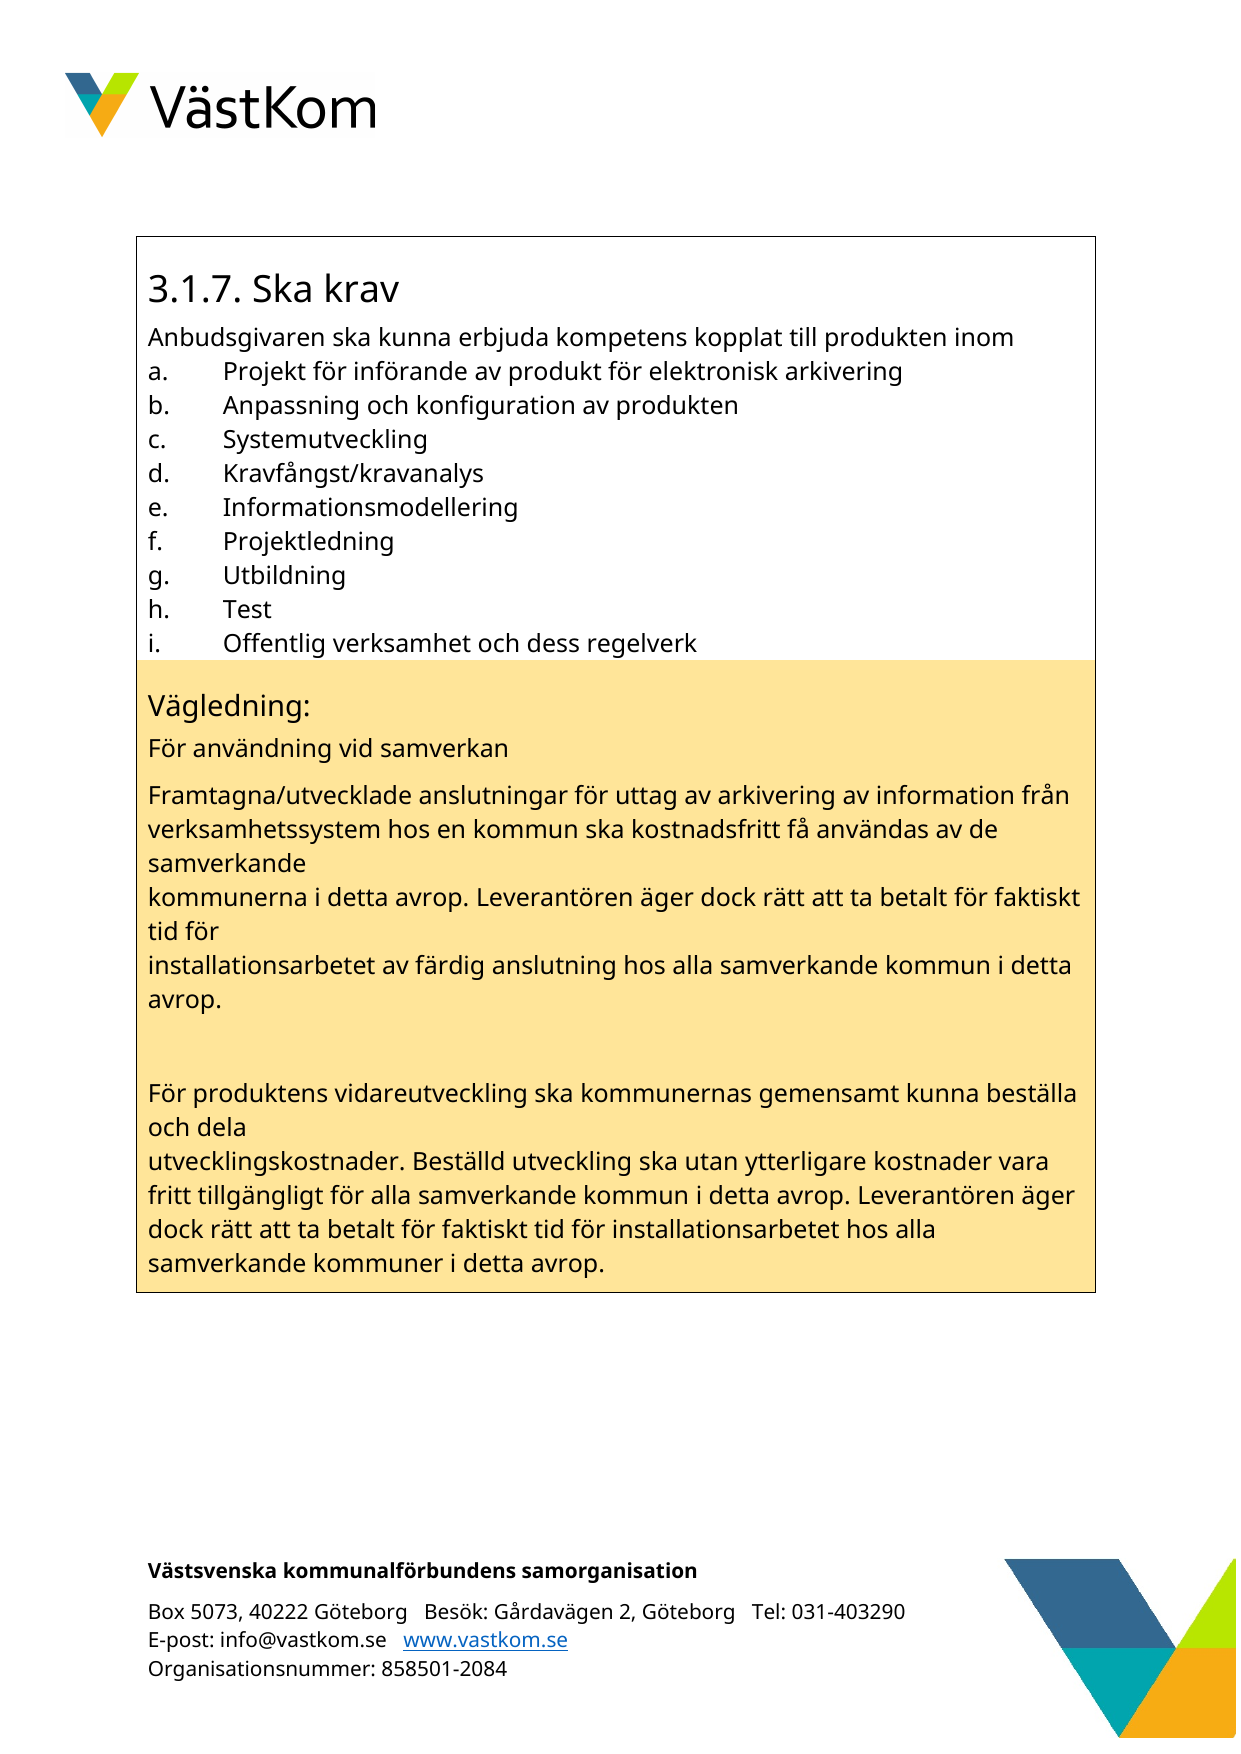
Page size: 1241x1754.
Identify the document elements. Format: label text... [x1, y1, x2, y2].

table_header 3.1.7. Ska krav Anbudsgivaren ska kunna erbjuda kompetens kopplat till produkten inom a. Projekt för införande av produkt för elektronisk arkivering b. Anpassning och konfiguration av produkten c. Systemutveckling d. Kravfångst/kravanalys e. Informationsmodellering f. Projektledning g. Utbildning h. Test i. Offentlig verksamhet och dess regelverk [137, 237, 1095, 660]
table_cell Vägledning: För användning vid samverkan Framtagna/utvecklade anslutningar för uttag av arkivering av information från verksamhetssystem hos en kommun ska kostnadsfritt få användas av de samverkande kommunerna i detta avrop. Leverantören äger dock rätt att ta betalt för faktiskt tid för installationsarbetet av färdig anslutning hos alla samverkande kommun i detta avrop. För produktens vidareutveckling ska kommunernas gemensamt kunna beställa och dela utvecklingskostnader. Beställd utveckling ska utan ytterligare kostnader vara fritt tillgängligt för alla samverkande kommun i detta avrop. Leverantören äger dock rätt att ta betalt för faktiskt tid för installationsarbetet hos alla samverkande kommuner i detta avrop. [137, 660, 1095, 1292]
picture [64, 72, 375, 138]
picture [996, 1558, 1236, 1738]
